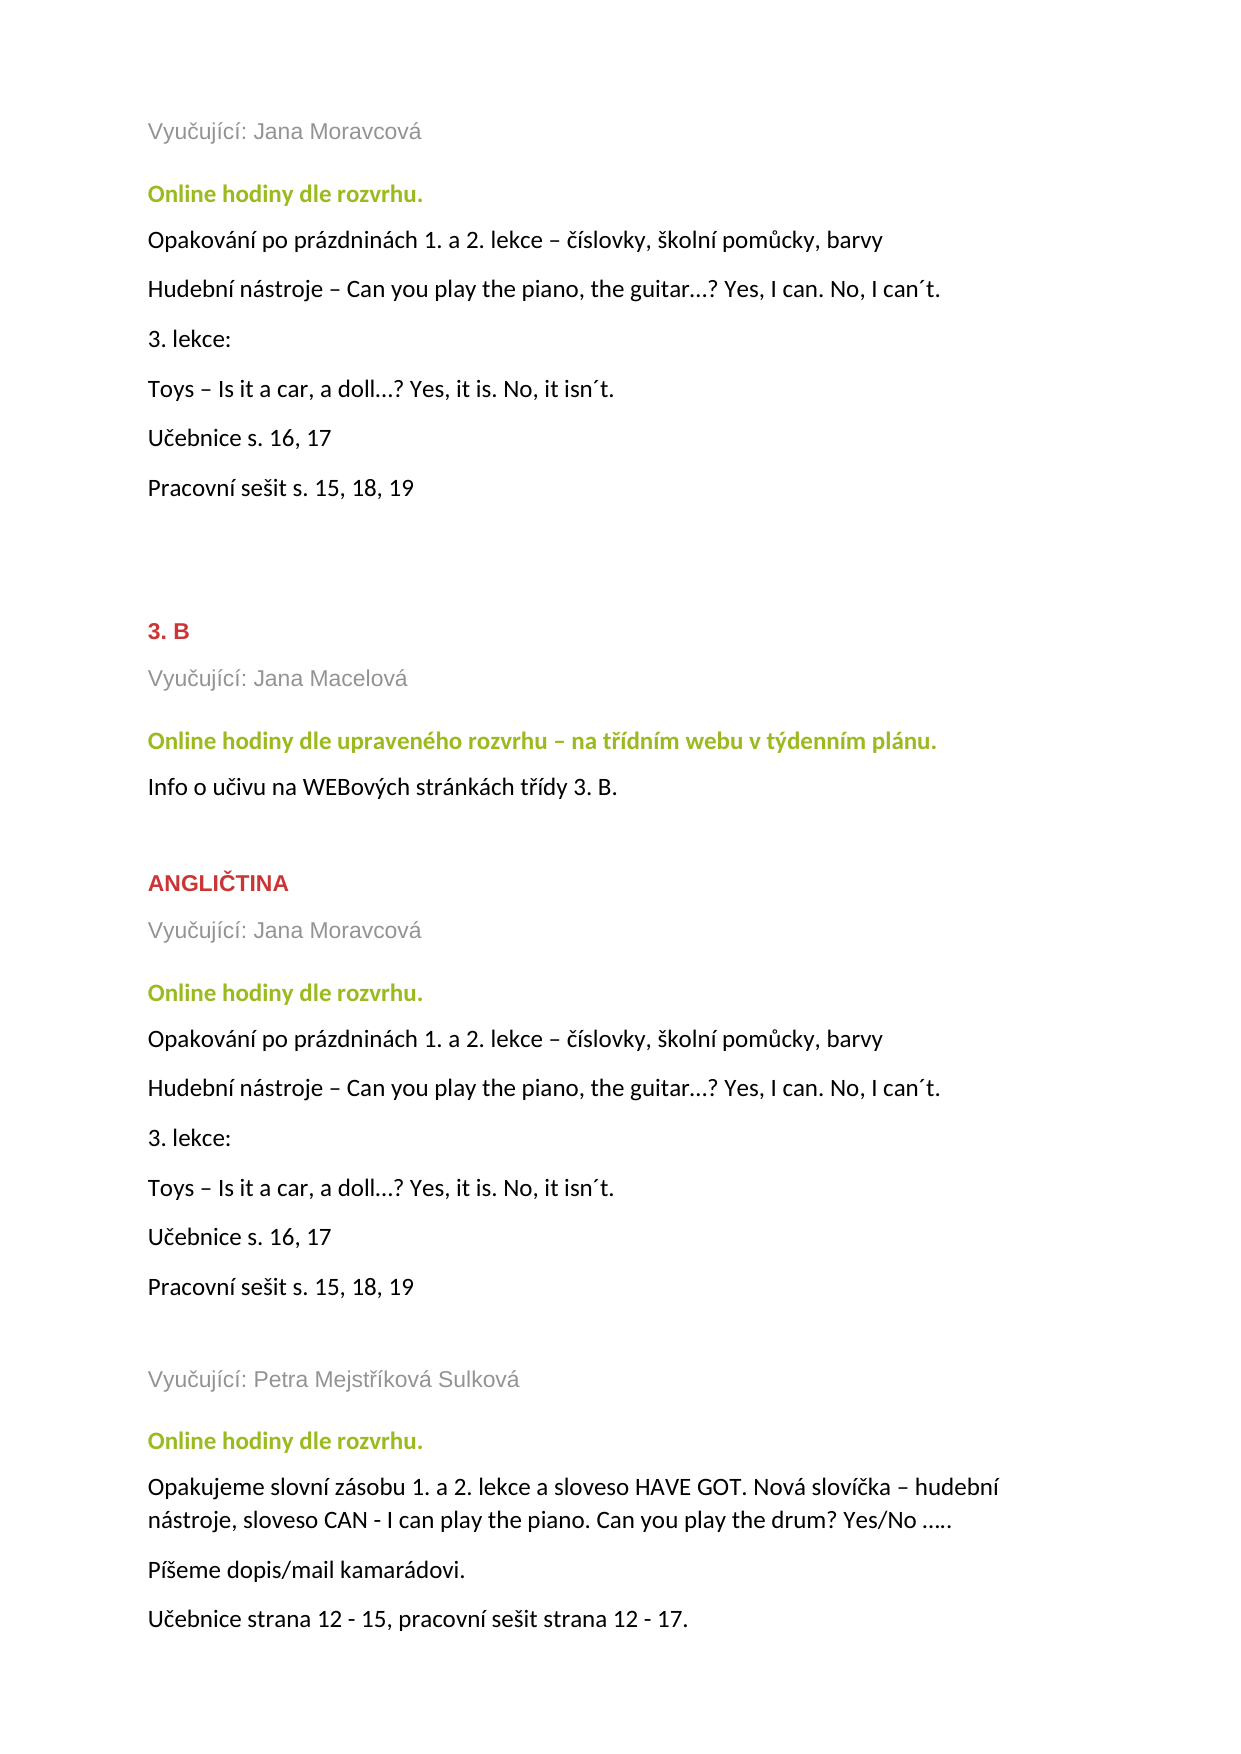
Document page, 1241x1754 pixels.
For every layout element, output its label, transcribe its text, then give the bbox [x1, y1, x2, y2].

text Opakování po prázdninách 1. a 2. lekce – číslovky, školní pomůcky, barvy [148, 1023, 1093, 1053]
text Online hodiny dle upraveného rozvrhu – na třídním webu v týdenním plánu. [148, 725, 1093, 755]
text Vyučující: Jana Moravcová [148, 917, 1093, 943]
text Online hodiny dle rozvrhu. [148, 1425, 1093, 1456]
text Vyučující: Jana Macelová [148, 665, 1093, 692]
text Online hodiny dle rozvrhu. [148, 178, 1093, 208]
text Pracovní sešit s. 15, 18, 19 [148, 1271, 1093, 1301]
text Píšeme dopis/mail kamarádovi. [148, 1554, 1093, 1584]
text Hudební nástroje – Can you play the piano, the guitar…? Yes, I can. No, I can´t. [148, 273, 1093, 304]
text Vyučující: Petra Mejstříková Sulková [148, 1366, 1093, 1392]
text 3. B [148, 618, 1093, 644]
text Info o učivu na WEBových stránkách třídy 3. B. [148, 771, 1093, 802]
text Učebnice s. 16, 17 [148, 1221, 1093, 1252]
text 3. lekce: [148, 1122, 1093, 1153]
text Hudební nástroje – Can you play the piano, the guitar…? Yes, I can. No, I can´t. [148, 1072, 1093, 1103]
text Online hodiny dle rozvrhu. [148, 977, 1093, 1007]
text Pracovní sešit s. 15, 18, 19 [148, 472, 1093, 502]
text Toys – Is it a car, a doll…? Yes, it is. No, it isn´t. [148, 373, 1093, 403]
text Toys – Is it a car, a doll…? Yes, it is. No, it isn´t. [148, 1172, 1093, 1202]
text Opakování po prázdninách 1. a 2. lekce – číslovky, školní pomůcky, barvy [148, 224, 1093, 254]
text 3. lekce: [148, 323, 1093, 354]
text Učebnice strana 12 - 15, pracovní sešit strana 12 - 17. [148, 1603, 1093, 1634]
text ANGLIČTINA [148, 870, 1093, 896]
text Učebnice s. 16, 17 [148, 422, 1093, 453]
text Vyučující: Jana Moravcová [148, 118, 1093, 144]
text Opakujeme slovní zásobu 1. a 2. lekce a sloveso HAVE GOT. Nová slovíčka – hudební nástroje, sloveso CAN - I can play the piano. Can you play the drum? Yes/No ….. [148, 1471, 1093, 1535]
